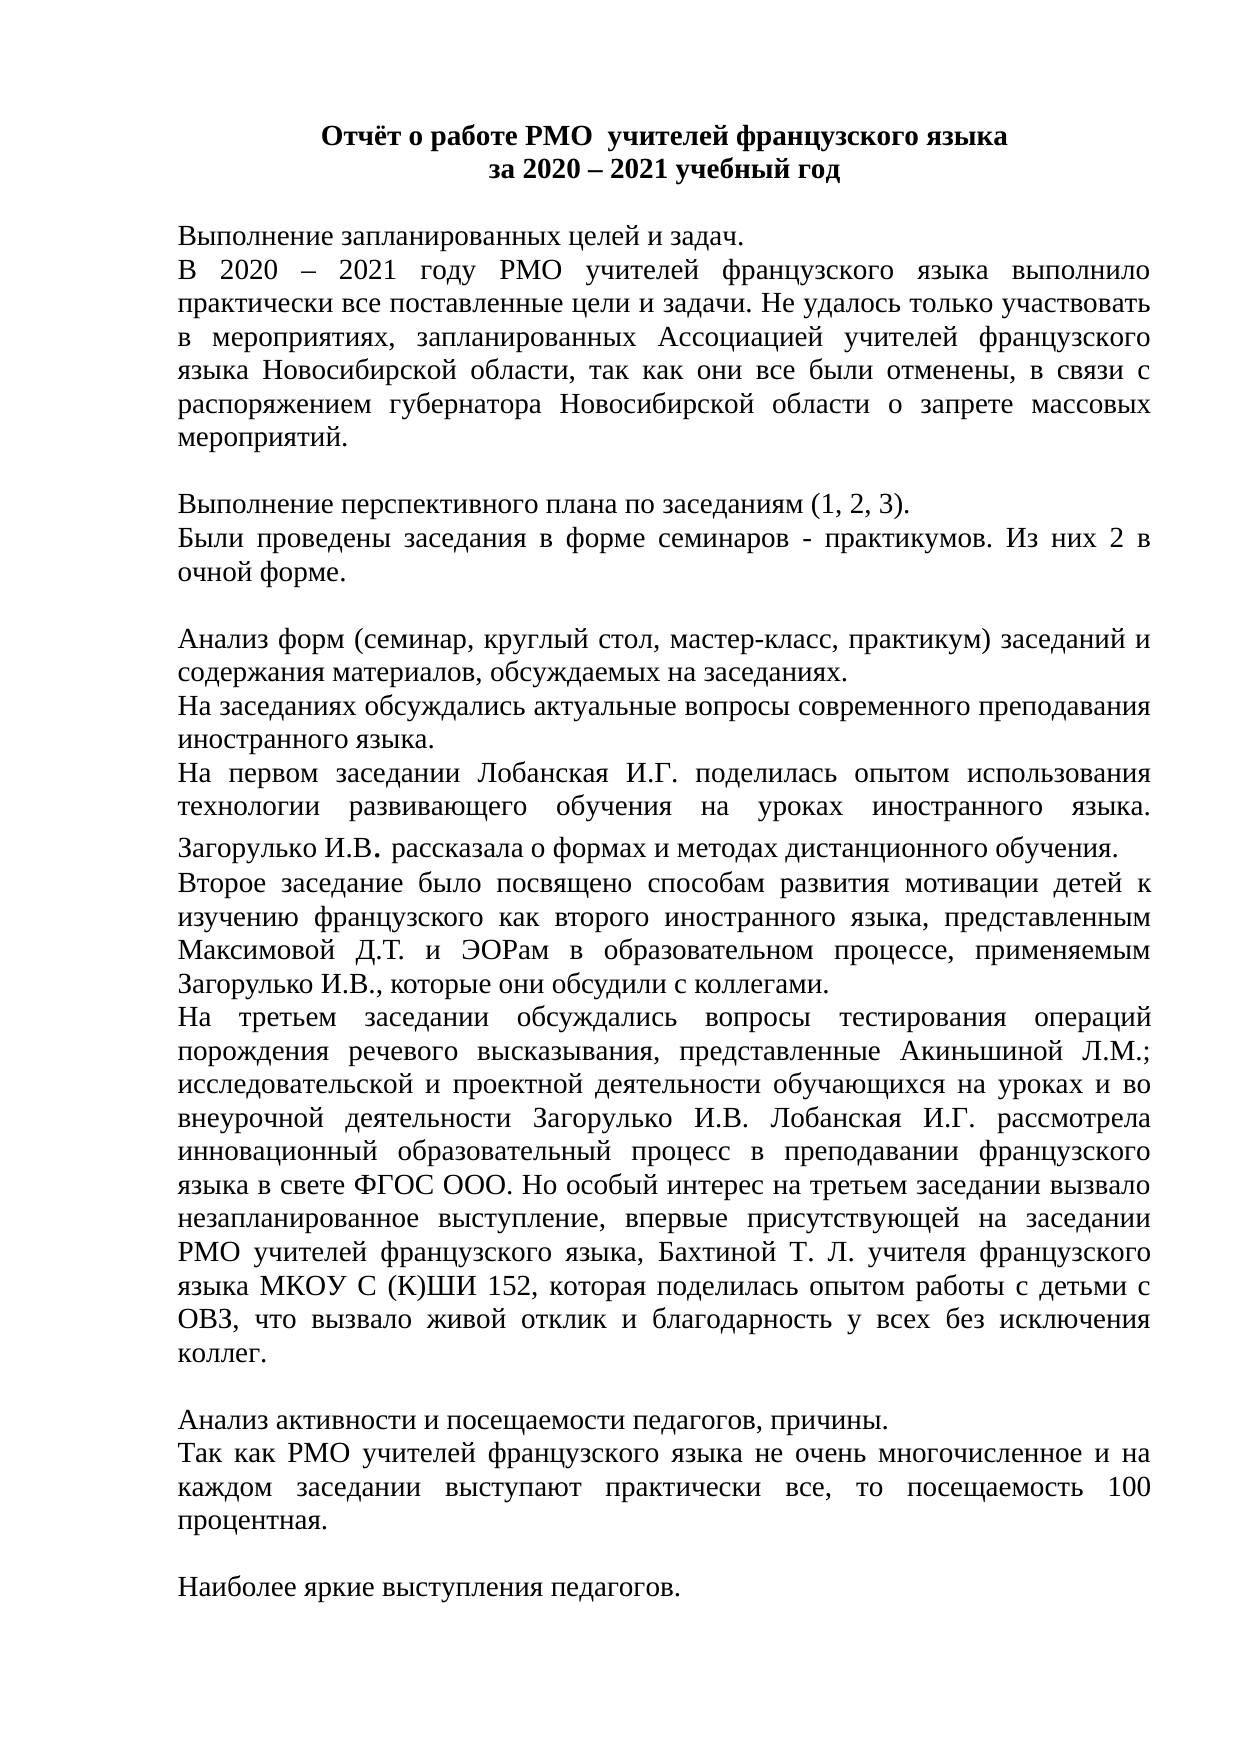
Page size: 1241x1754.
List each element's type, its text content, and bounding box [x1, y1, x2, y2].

text Анализ форм (семинар, круглый стол, мастер-класс, практикум) заседаний и содержания материалов, обсуждаемых на заседаниях. [177, 621, 1152, 688]
text На первом заседании Лобанская И.Г. поделилась опытом использования технологии развивающего обучения на уроках иностранного языка. Загорулько И.В. рассказала о формах и методах дистанционного обучения. [177, 755, 1152, 865]
text Выполнение перспективного плана по заседаниям (1, 2, 3). [177, 487, 1152, 520]
text Второе заседание было посвящено способам развития мотивации детей к изучению французского как второго иностранного языка, представленным Максимовой Д.Т. и ЭОРам в образовательном процессе, применяемым Загорулько И.В., которые они обсудили с коллегами. [177, 865, 1152, 999]
text Анализ активности и посещаемости педагогов, причины. [177, 1402, 1152, 1435]
text Так как РМО учителей французского языка не очень многочисленное и на каждом заседании выступают практически все, то посещаемость 100 процентная. [177, 1435, 1152, 1536]
text за 2020 – 2021 учебный год [177, 152, 1152, 185]
text Выполнение запланированных целей и задач. [177, 218, 1152, 252]
text На третьем заседании обсуждались вопросы тестирования операций порождения речевого высказывания, представленные Акиньшиной Л.М.; исследовательской и проектной деятельности обучающихся на уроках и во внеурочной деятельности Загорулько И.В. Лобанская И.Г. рассмотрела инновационный образовательный процесс в преподавании французского языка в свете ФГОС ООО. Но особый интерес на третьем заседании вызвало незапланированное выступление, впервые присутствующей на заседании РМО учителей французского языка, Бахтиной Т. Л. учителя французского языка МКОУ С (К)ШИ 152, которая поделилась опытом работы с детьми с ОВЗ, что вызвало живой отклик и благодарность у всех без исключения коллег. [177, 999, 1152, 1368]
text В 2020 – 2021 году РМО учителей французского языка выполнило практически все поставленные цели и задачи. Не удалось только участвовать в мероприятиях, запланированных Ассоциацией учителей французского языка Новосибирской области, так как они все были отменены, в связи с распоряжением губернатора Новосибирской области о запрете массовых мероприятий. [177, 252, 1152, 453]
text Наиболее яркие выступления педагогов. [177, 1569, 1152, 1603]
text Отчёт о работе РМО учителей французского языка [177, 118, 1152, 152]
text На заседаниях обсуждались актуальные вопросы современного преподавания иностранного языка. [177, 688, 1152, 755]
text Были проведены заседания в форме семинаров - практикумов. Из них 2 в очной форме. [177, 520, 1152, 587]
